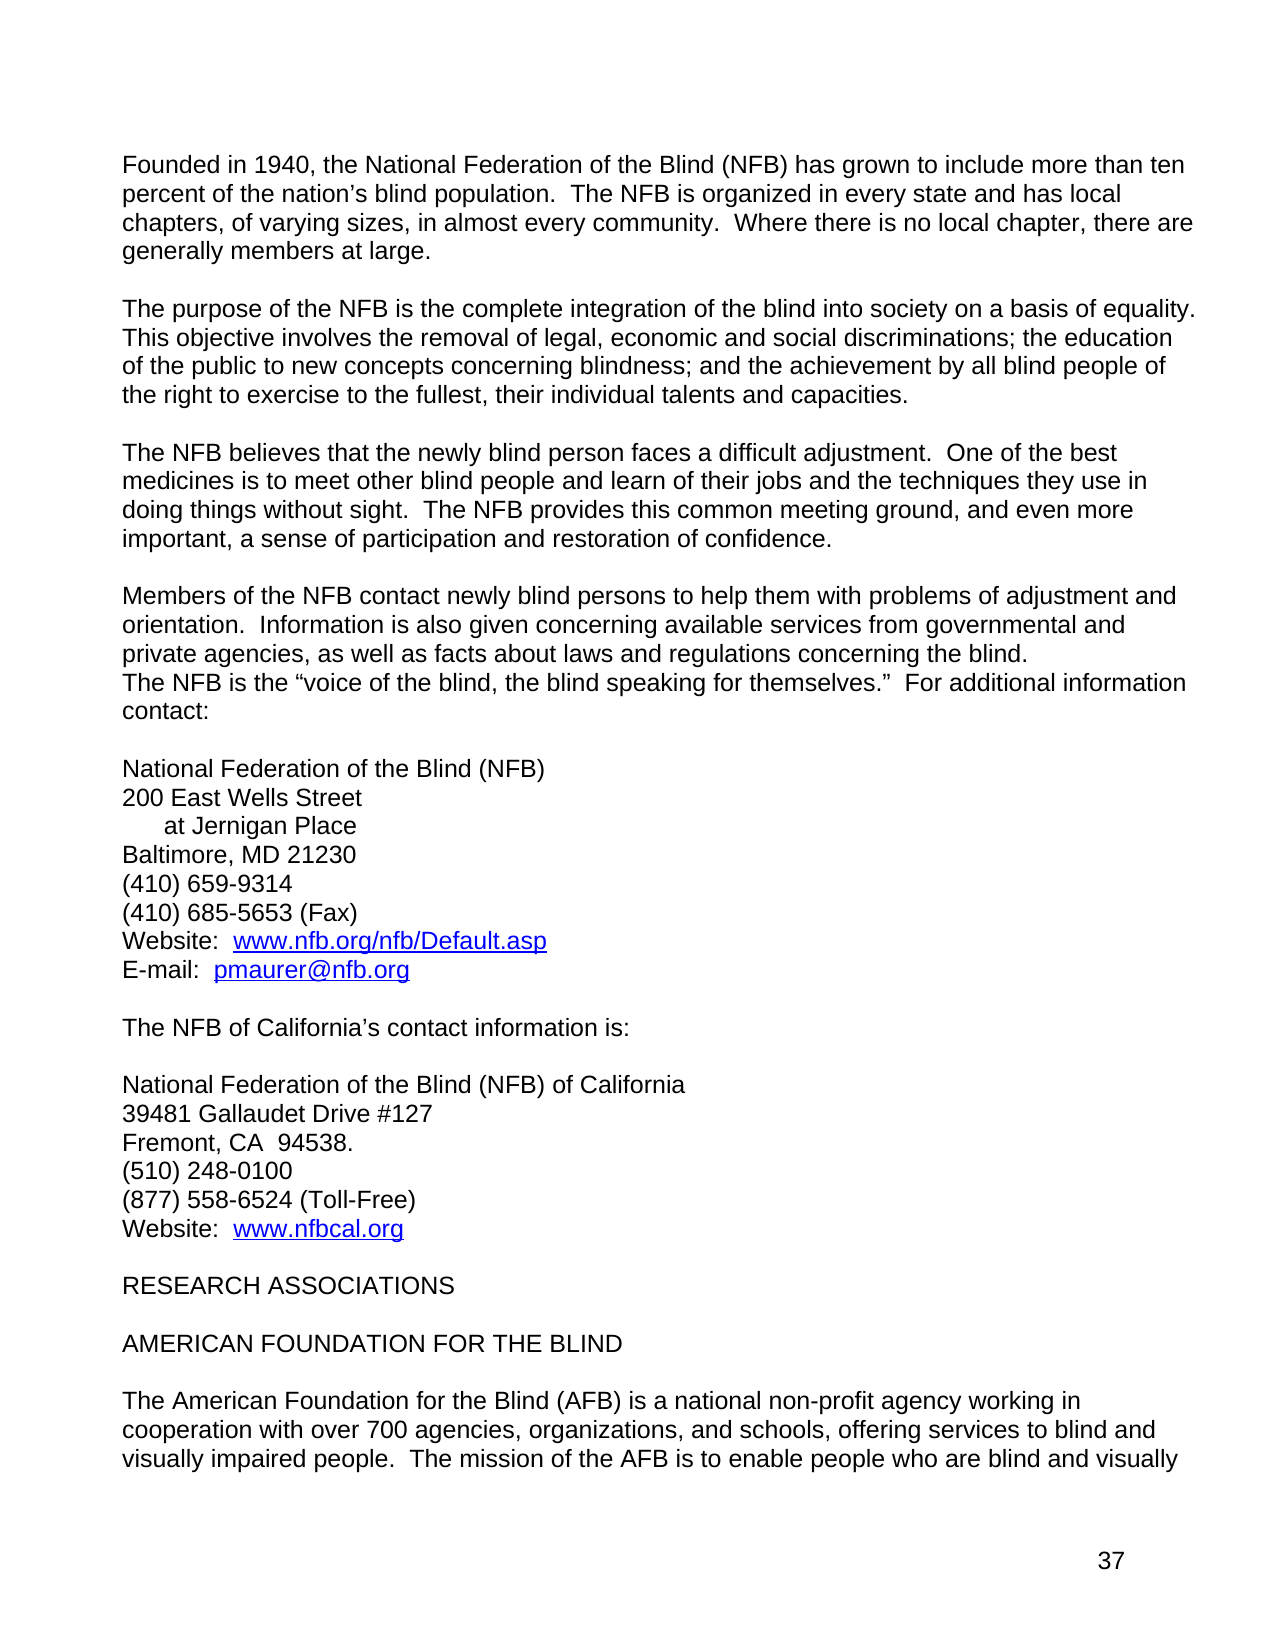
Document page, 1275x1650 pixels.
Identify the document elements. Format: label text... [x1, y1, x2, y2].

text 200 East Wells Street at Jernigan Place Baltimore, MD 21230 [122, 782, 1200, 869]
text AMERICAN FOUNDATION FOR THE BLIND [122, 1329, 1200, 1357]
text Founded in 1940, the National Federation of the Blind (NFB) has grown to include more than ten percent of the nation’s blind population. The NFB is organized in every state and has local chapters, of varying sizes, in almost every community. Where there is no local chapter, there are generally members at large. [122, 150, 1200, 265]
text RESEARCH ASSOCIATIONS [122, 1271, 1200, 1300]
text (510) 248-0100 [122, 1156, 1200, 1185]
text Website: www.nfb.org/nfb/Default.asp [122, 926, 1200, 955]
text (877) 558-6524 (Toll-Free) [122, 1185, 1200, 1214]
text Website: www.nfbcal.org [122, 1214, 1200, 1242]
text National Federation of the Blind (NFB) of California [122, 1070, 1200, 1099]
text The NFB is the “voice of the blind, the blind speaking for themselves.” For additional information contact: [122, 667, 1200, 725]
text E-mail: pmaurer@nfb.org [122, 955, 1200, 984]
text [122, 1386, 1200, 1472]
text (410) 659-9314 [122, 869, 1200, 897]
text National Federation of the Blind (NFB) [122, 754, 1200, 782]
text Members of the NFB contact newly blind persons to help them with problems of adjustment and orientation. Information is also given concerning available services from governmental and private agencies, as well as facts about laws and regulations concerning the blind. [122, 581, 1200, 667]
text The NFB of California’s contact information is: [122, 1012, 1200, 1041]
text The NFB believes that the newly blind person faces a difficult adjustment. One of the best medicines is to meet other blind people and learn of their jobs and the techniques they use in doing things without sight. The NFB provides this common meeting ground, and even more important, a sense of participation and restoration of confidence. [122, 437, 1200, 552]
text The purpose of the NFB is the complete integration of the blind into society on a basis of equality. This objective involves the removal of legal, economic and social discriminations; the education of the public to new concepts concerning blindness; and the achievement by all blind people of the right to exercise to the fullest, their individual talents and capacities. [122, 294, 1200, 409]
text (410) 685-5653 (Fax) [122, 897, 1200, 926]
text 39481 Gallaudet Drive #127 Fremont, CA 94538. [122, 1099, 1200, 1156]
